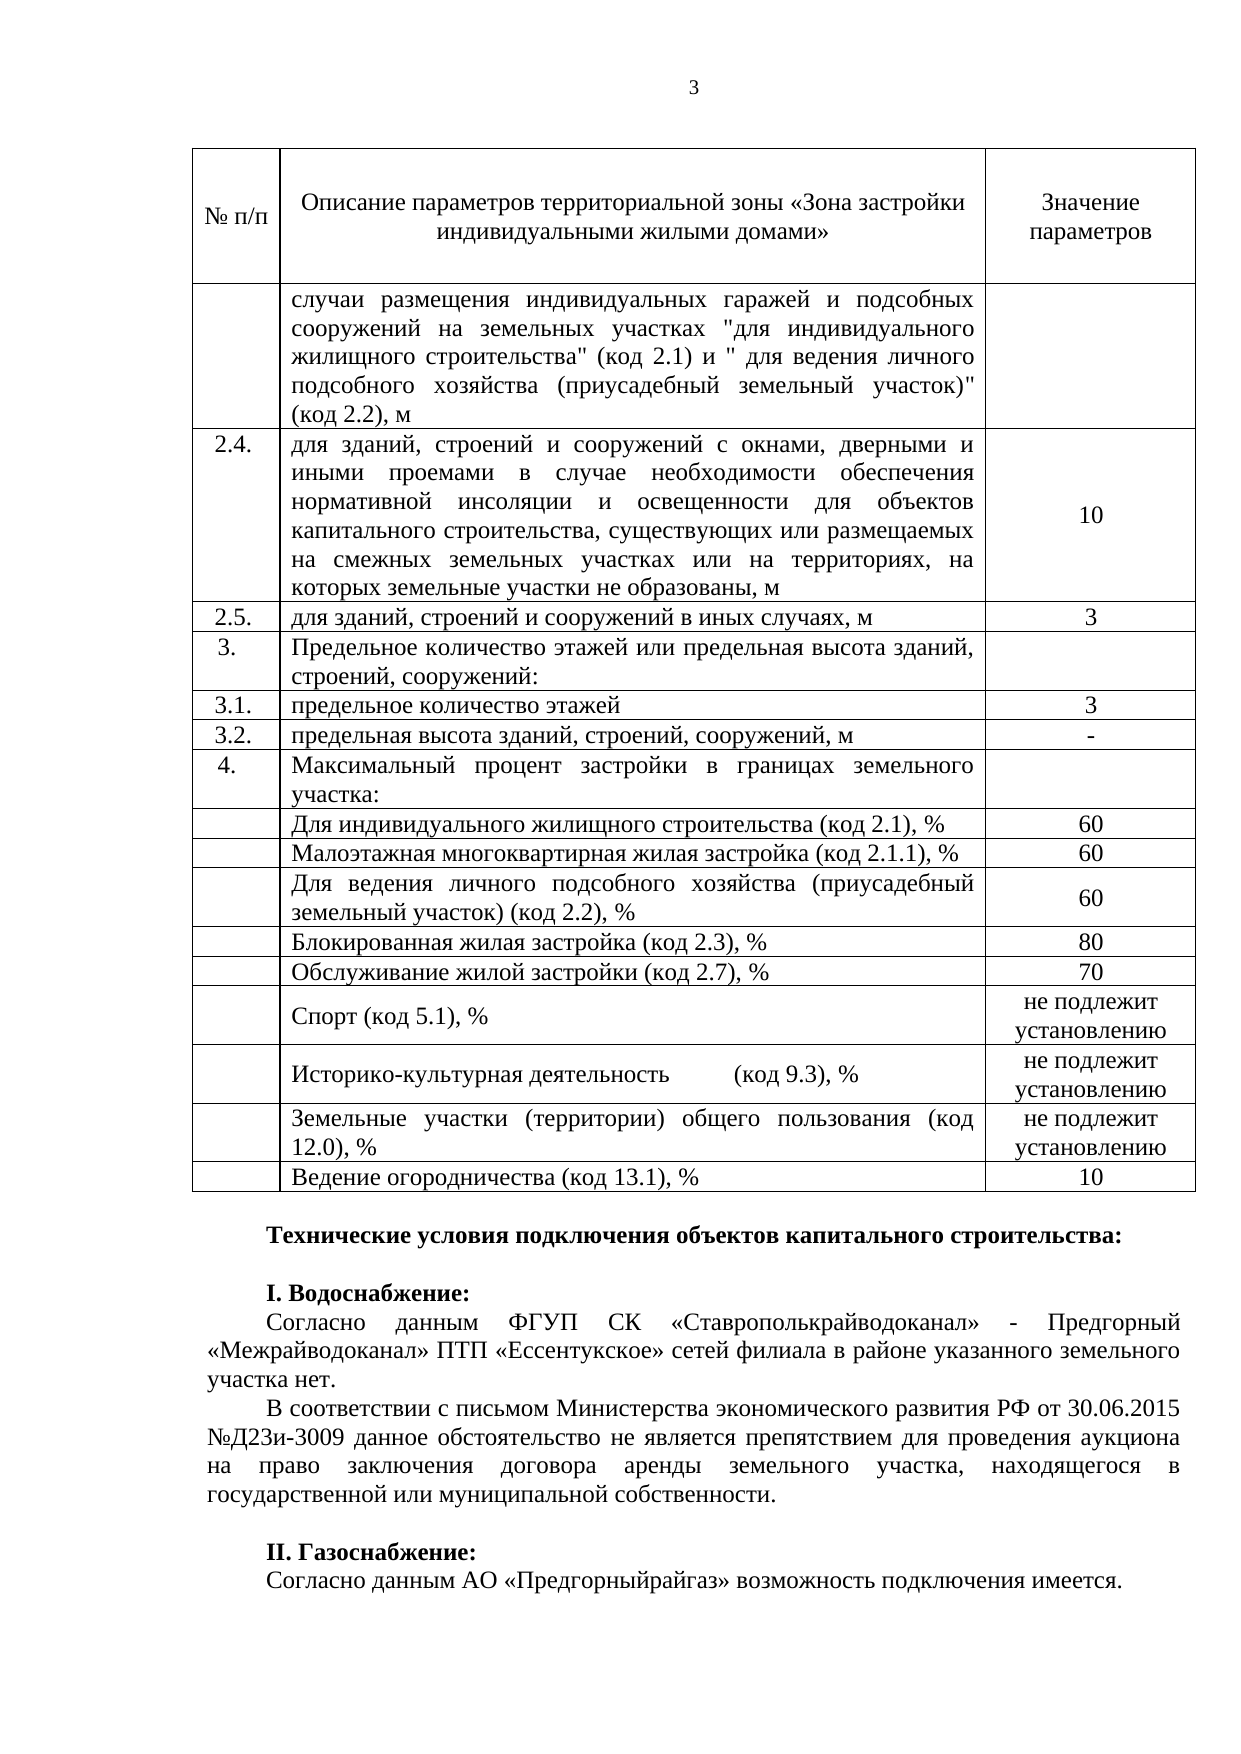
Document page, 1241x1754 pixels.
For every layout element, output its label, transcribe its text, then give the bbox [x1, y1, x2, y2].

table_cell - [986, 720, 1195, 749]
table_cell Спорт (код 5.1), % [281, 986, 985, 1044]
table_cell [986, 750, 1195, 808]
text II. Газоснабжение: [207, 1537, 1181, 1566]
table_cell 80 [986, 927, 1195, 956]
table_cell [193, 839, 279, 867]
table_cell Максимальный процент застройки в границах земельного участка: [281, 750, 985, 808]
table_cell [193, 1104, 279, 1161]
table_cell [193, 284, 279, 428]
table_cell не подлежит установлению [986, 1045, 1195, 1102]
table_cell [193, 750, 279, 808]
table_cell Историко-культурная деятельность (код 9.3), % [281, 1045, 985, 1102]
table_cell Земельные участки (территории) общего пользования (код 12.0), % [281, 1104, 985, 1161]
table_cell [281, 284, 985, 428]
table_cell предельная высота зданий, строений, сооружений, м [281, 720, 985, 749]
table_cell 60 [986, 839, 1195, 867]
table_header Описание параметров территориальной зоны «Зона застройки индивидуальными жилыми домами» [281, 149, 985, 283]
table_cell Малоэтажная многоквартирная жилая застройка (код 2.1.1), % [281, 839, 985, 867]
table_header Значение параметров [986, 149, 1195, 283]
table_cell для зданий, строений и сооружений с окнами, дверными и иными проемами в случае необходимости обеспечения нормативной инсоляции и освещенности для объектов капитального строительства, существующих или размещаемых на смежных земельных участках или на территориях, на которых земельные участки не образованы, м [281, 429, 985, 601]
table_cell [193, 809, 279, 837]
table_cell не подлежит установлению [986, 986, 1195, 1044]
text Согласно данным ФГУП СК «Ставрополькрайводоканал» - Предгорный «Межрайводоканал» ПТП «Ессентукское» сетей филиала в районе указанного земельного участка нет. [207, 1307, 1181, 1393]
table_cell [193, 1162, 279, 1191]
table_header № п/п [193, 149, 279, 283]
table_cell [193, 602, 279, 631]
table_cell предельное количество этажей [281, 691, 985, 719]
table_cell 60 [986, 868, 1195, 926]
table_cell [193, 1045, 279, 1102]
table_cell Для индивидуального жилищного строительства (код 2.1), % [281, 809, 985, 837]
table_cell 0 [986, 284, 1195, 428]
text I. Водоснабжение: [207, 1278, 1181, 1307]
table_cell [193, 429, 279, 601]
table_cell [193, 957, 279, 985]
text В соответствии с письмом Министерства экономического развития РФ от 30.06.2015 №Д23и-3009 данное обстоятельство не является препятствием для проведения аукциона на право заключения договора аренды земельного участка, находящегося в государственной или муниципальной собственности. [207, 1393, 1181, 1508]
table_cell [193, 720, 279, 749]
table_cell [193, 868, 279, 926]
text Технические условия подключения объектов капитального строительства: [207, 1221, 1181, 1249]
table_cell 60 [986, 809, 1195, 837]
text Согласно данным АО «Предгорныйрайгаз» возможность подключения имеется. [207, 1566, 1181, 1594]
table_cell 3 [986, 691, 1195, 719]
table_cell 3 [986, 602, 1195, 631]
table_cell Обслуживание жилой застройки (код 2.7), % [281, 957, 985, 985]
table_cell Для ведения личного подсобного хозяйства (приусадебный земельный участок) (код 2.2), % [281, 868, 985, 926]
table_cell Ведение огородничества (код 13.1), % [281, 1162, 985, 1191]
table_cell [986, 632, 1195, 689]
table_cell 70 [986, 957, 1195, 985]
table_cell [193, 986, 279, 1044]
table_cell [193, 691, 279, 719]
table_cell не подлежит установлению [986, 1104, 1195, 1161]
table_cell Предельное количество этажей или предельная высота зданий, строений, сооружений: [281, 632, 985, 689]
table_cell 10 [986, 429, 1195, 601]
table_cell для зданий, строений и сооружений в иных случаях, м [281, 602, 985, 631]
table_cell 10 [986, 1162, 1195, 1191]
table_cell Блокированная жилая застройка (код 2.3), % [281, 927, 985, 956]
table_cell [193, 632, 279, 689]
table_cell [193, 927, 279, 956]
